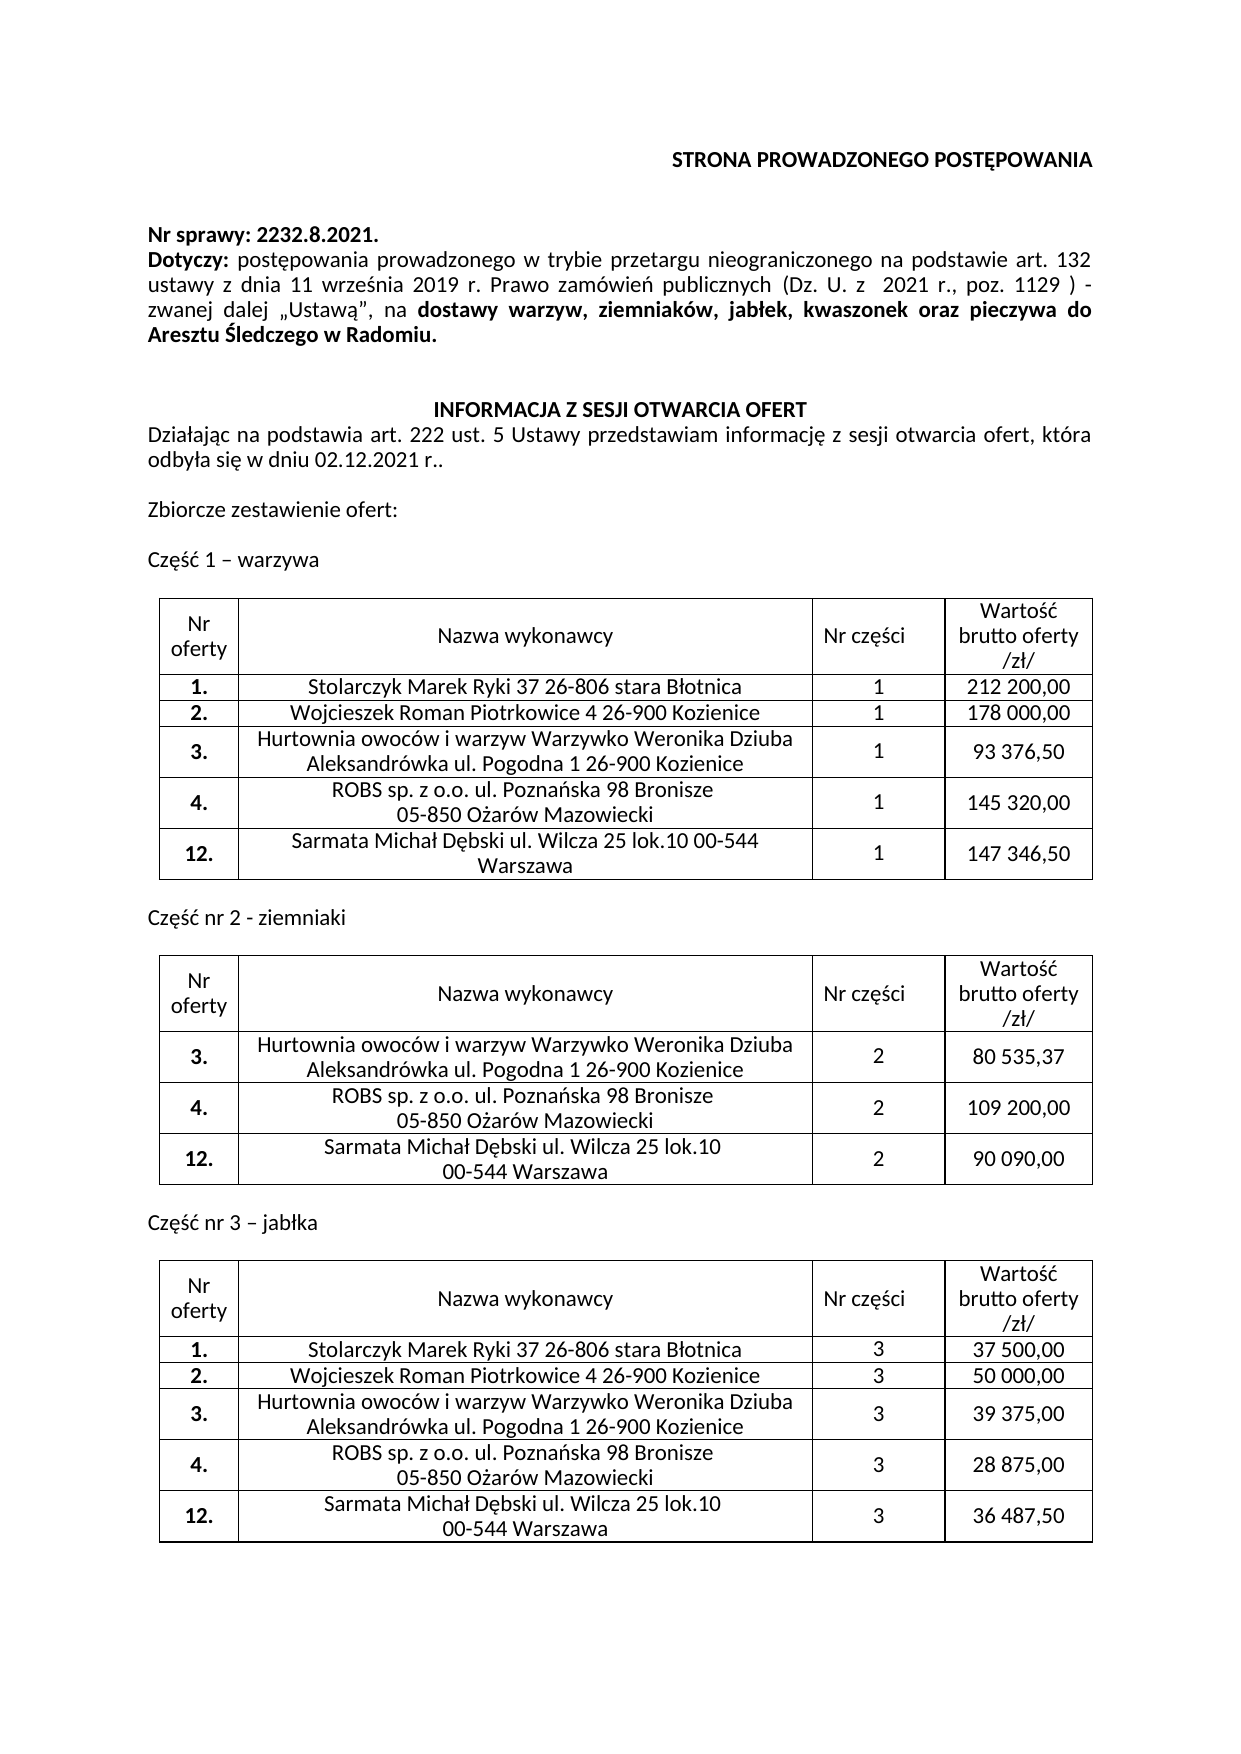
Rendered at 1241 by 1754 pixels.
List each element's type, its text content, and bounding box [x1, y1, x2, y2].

text Część 1 – warzywa [148, 548, 1093, 573]
table_header Wartość brutto oferty /zł/ [946, 1261, 1092, 1336]
table_cell 4. [160, 778, 238, 828]
table_cell 2 [813, 1134, 944, 1184]
table_cell Sarmata Michał Dębski ul. Wilcza 25 lok.10 00-544 Warszawa [239, 829, 812, 879]
text Część nr 3 – jabłka [148, 1210, 1093, 1235]
table_cell Hurtownia owoców i warzyw Warzywko Weronika Dziuba Aleksandrówka ul. Pogodna 1 26-900 Kozienice [239, 1032, 812, 1082]
table_cell 3 [813, 1389, 944, 1439]
table_cell 109 200,00 [946, 1083, 1092, 1133]
table_cell Stolarczyk Marek Ryki 37 26-806 stara Błotnica [239, 1337, 812, 1362]
table_header Nr części [813, 599, 944, 674]
table_cell 36 487,50 [946, 1491, 1092, 1541]
table_cell ROBS sp. z o.o. ul. Poznańska 98 Bronisze 05-850 Ożarów Mazowiecki [239, 1083, 812, 1133]
table_cell 147 346,50 [946, 829, 1092, 879]
text Zbiorcze zestawienie ofert: [148, 498, 1093, 523]
table_cell 1. [160, 675, 238, 700]
table_cell 2. [160, 701, 238, 726]
table_cell 50 000,00 [946, 1363, 1092, 1388]
table_cell 39 375,00 [946, 1389, 1092, 1439]
table_cell Stolarczyk Marek Ryki 37 26-806 stara Błotnica [239, 675, 812, 700]
table_cell 3 [813, 1363, 944, 1388]
table_header Wartość brutto oferty /zł/ [946, 956, 1092, 1031]
text Nr sprawy: 2232.8.2021. [148, 223, 1093, 248]
table_cell 3. [160, 727, 238, 777]
table_cell 2. [160, 1363, 238, 1388]
text STRONA PROWADZONEGO POSTĘPOWANIA [148, 148, 1093, 173]
table_header Nazwa wykonawcy [239, 956, 812, 1031]
table_cell 178 000,00 [946, 701, 1092, 726]
table_header Nazwa wykonawcy [239, 1261, 812, 1336]
table_cell 212 200,00 [946, 675, 1092, 700]
table_cell 93 376,50 [946, 727, 1092, 777]
table_cell ROBS sp. z o.o. ul. Poznańska 98 Bronisze 05-850 Ożarów Mazowiecki [239, 778, 812, 828]
text Dotyczy: postępowania prowadzonego w trybie przetargu nieograniczonego na podstawie art. 132 ustawy z dnia 11 września 2019 r. Prawo zamówień publicznych (Dz. U. z 2021 r., poz. 1129 ) - zwanej dalej „Ustawą”, na dostawy warzyw, ziemniaków, jabłek, kwaszonek oraz pieczywa do Aresztu Śledczego w Radomiu. [148, 248, 1093, 348]
table_cell Sarmata Michał Dębski ul. Wilcza 25 lok.10 00-544 Warszawa [239, 1134, 812, 1184]
table_cell 1 [813, 778, 944, 828]
table_cell Wojcieszek Roman Piotrkowice 4 26-900 Kozienice [239, 1363, 812, 1388]
table_cell 3 [813, 1491, 944, 1541]
table_cell Wojcieszek Roman Piotrkowice 4 26-900 Kozienice [239, 701, 812, 726]
table_cell 3 [813, 1337, 944, 1362]
table_header Nr oferty [160, 1261, 238, 1336]
table_cell Hurtownia owoców i warzyw Warzywko Weronika Dziuba Aleksandrówka ul. Pogodna 1 26-900 Kozienice [239, 727, 812, 777]
table_cell 1 [813, 675, 944, 700]
table_cell 3. [160, 1032, 238, 1082]
table_cell 1. [160, 1337, 238, 1362]
table_cell 80 535,37 [946, 1032, 1092, 1082]
table_cell 90 090,00 [946, 1134, 1092, 1184]
text Część nr 2 - ziemniaki [148, 905, 1093, 930]
table_cell 1 [813, 829, 944, 879]
table_cell 4. [160, 1440, 238, 1490]
table_cell 12. [160, 1134, 238, 1184]
table_cell 12. [160, 829, 238, 879]
table_cell 2 [813, 1032, 944, 1082]
table_cell 4. [160, 1083, 238, 1133]
text Działając na podstawia art. 222 ust. 5 Ustawy przedstawiam informację z sesji otwarcia ofert, która odbyła się w dniu 02.12.2021 r.. [148, 423, 1093, 473]
table_cell 12. [160, 1491, 238, 1541]
table_cell 3. [160, 1389, 238, 1439]
table_header Nr oferty [160, 599, 238, 674]
table_cell 2 [813, 1083, 944, 1133]
table_header Nr części [813, 956, 944, 1031]
table_header Nr oferty [160, 956, 238, 1031]
table_cell 3 [813, 1440, 944, 1490]
table_header Wartość brutto oferty /zł/ [946, 599, 1092, 674]
table_cell Sarmata Michał Dębski ul. Wilcza 25 lok.10 00-544 Warszawa [239, 1491, 812, 1541]
table_header Nr części [813, 1261, 944, 1336]
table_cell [239, 1440, 812, 1490]
table_cell 145 320,00 [946, 778, 1092, 828]
table_cell 28 875,00 [946, 1440, 1092, 1490]
table_header Nazwa wykonawcy [239, 599, 812, 674]
table_cell Hurtownia owoców i warzyw Warzywko Weronika Dziuba Aleksandrówka ul. Pogodna 1 26-900 Kozienice [239, 1389, 812, 1439]
table_cell 1 [813, 727, 944, 777]
text INFORMACJA Z SESJI OTWARCIA OFERT [148, 398, 1093, 423]
table_cell 1 [813, 701, 944, 726]
table_cell 37 500,00 [946, 1337, 1092, 1362]
